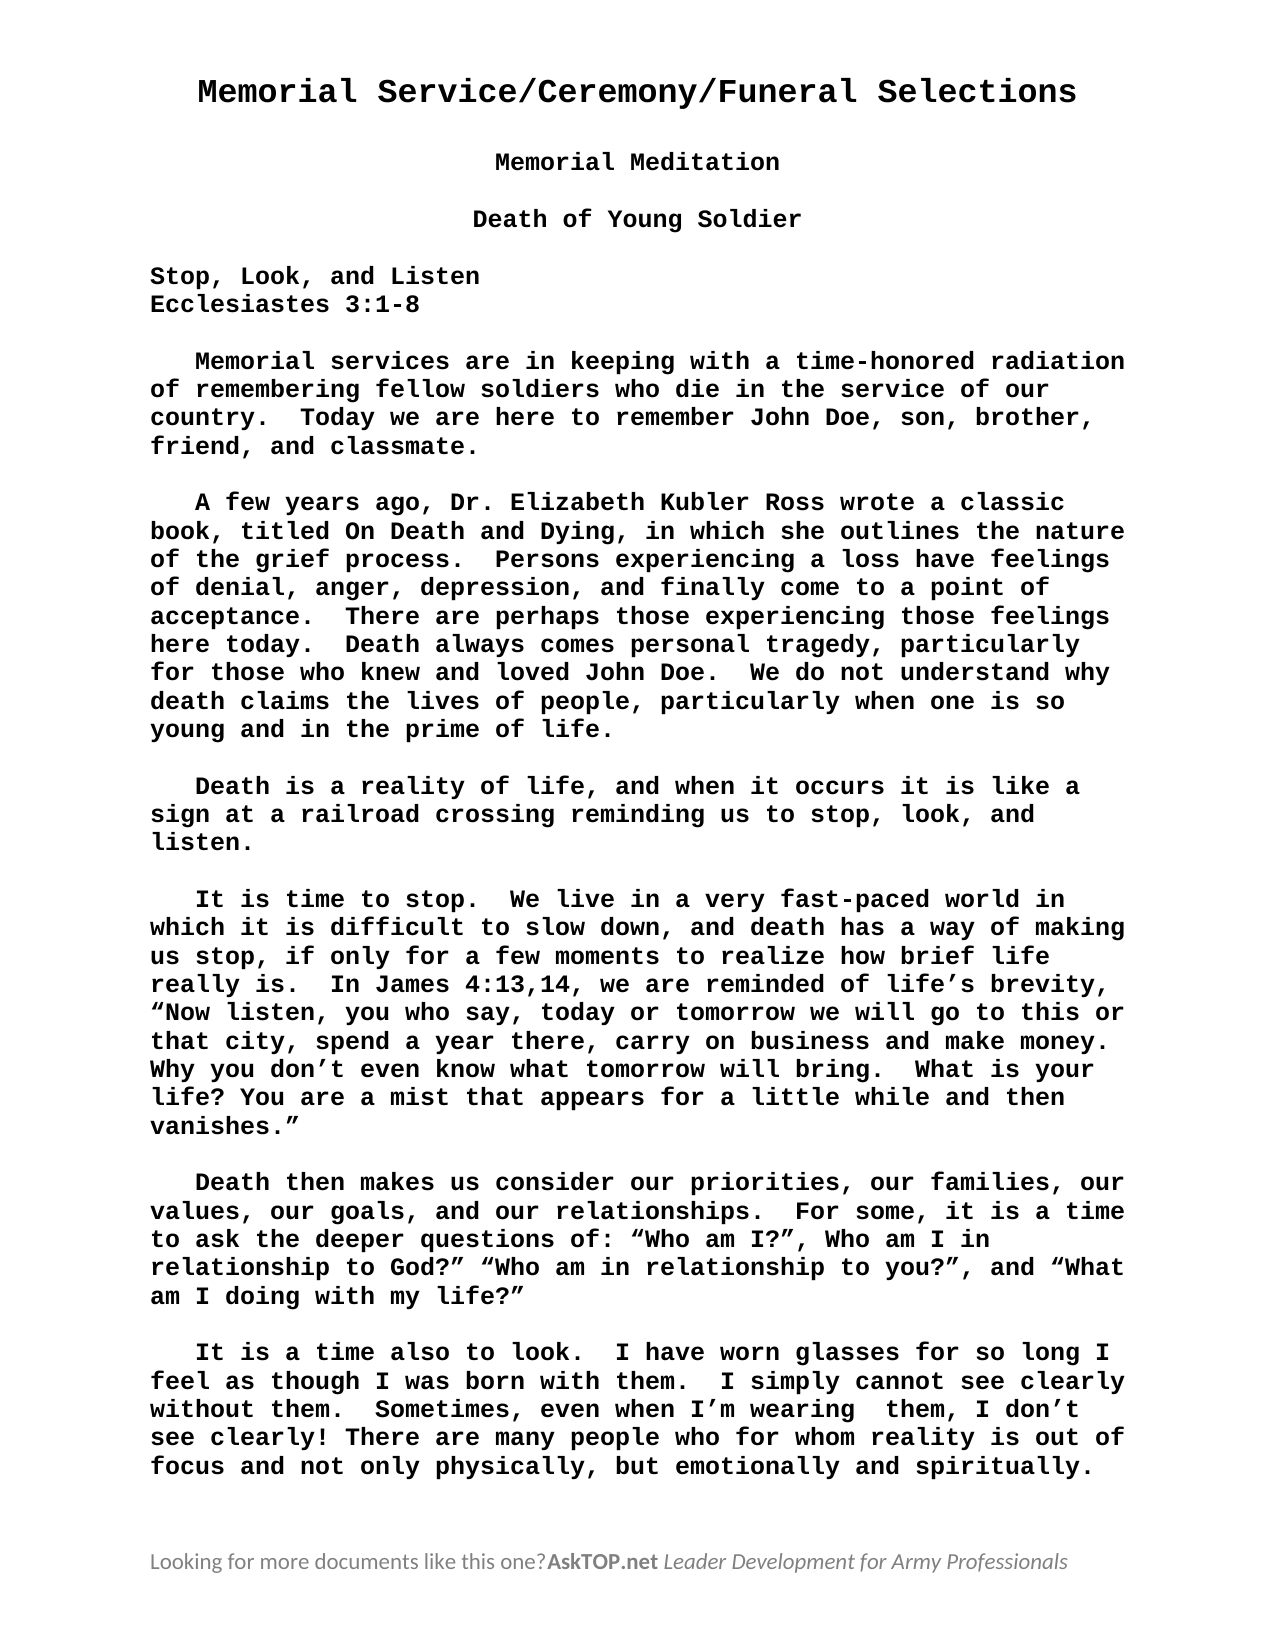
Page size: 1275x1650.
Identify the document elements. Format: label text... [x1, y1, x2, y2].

text A few years ago, Dr. Elizabeth Kubler Ross wrote a classic book, titled On Death and Dying, in which she outlines the nature of the grief process. Persons experiencing a loss have feelings of denial, anger, depression, and finally come to a point of acceptance. There are perhaps those experiencing those feelings here today. Death always comes personal tragedy, particularly for those who knew and loved John Doe. We do not understand why death claims the lives of people, particularly when one is so young and in the prime of life. [150, 490, 1125, 745]
text Memorial services are in keeping with a time-honored radiation of remembering fellow soldiers who die in the service of our country. Today we are here to remember John Doe, son, brother, friend, and classmate. [150, 348, 1125, 462]
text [150, 1340, 1125, 1482]
text Death then makes us consider our priorities, our families, our values, our goals, and our relationships. For some, it is a time to ask the deeper questions of: “Who am I?”, Who am I in relationship to God?” “Who am in relationship to you?”, and “What am I doing with my life?” [150, 1170, 1125, 1312]
text It is time to stop. We live in a very fast-paced world in which it is difficult to slow down, and death has a way of making us stop, if only for a few moments to realize how brief life really is. In James 4:13,14, we are reminded of life’s brevity, “Now listen, you who say, today or tomorrow we will go to this or that city, spend a year there, carry on business and make money. Why you don’t even know what tomorrow will bring. What is your life? You are a mist that appears for a little while and then vanishes.” [150, 887, 1125, 1142]
text Memorial Meditation [150, 150, 1125, 178]
text Death is a reality of life, and when it occurs it is like a sign at a railroad crossing reminding us to stop, look, and listen. [150, 773, 1125, 858]
text Stop, Look, and Listen [150, 263, 1125, 292]
text Death of Young Soldier [150, 207, 1125, 235]
text Ecclesiastes 3:1-8 [150, 292, 1125, 320]
